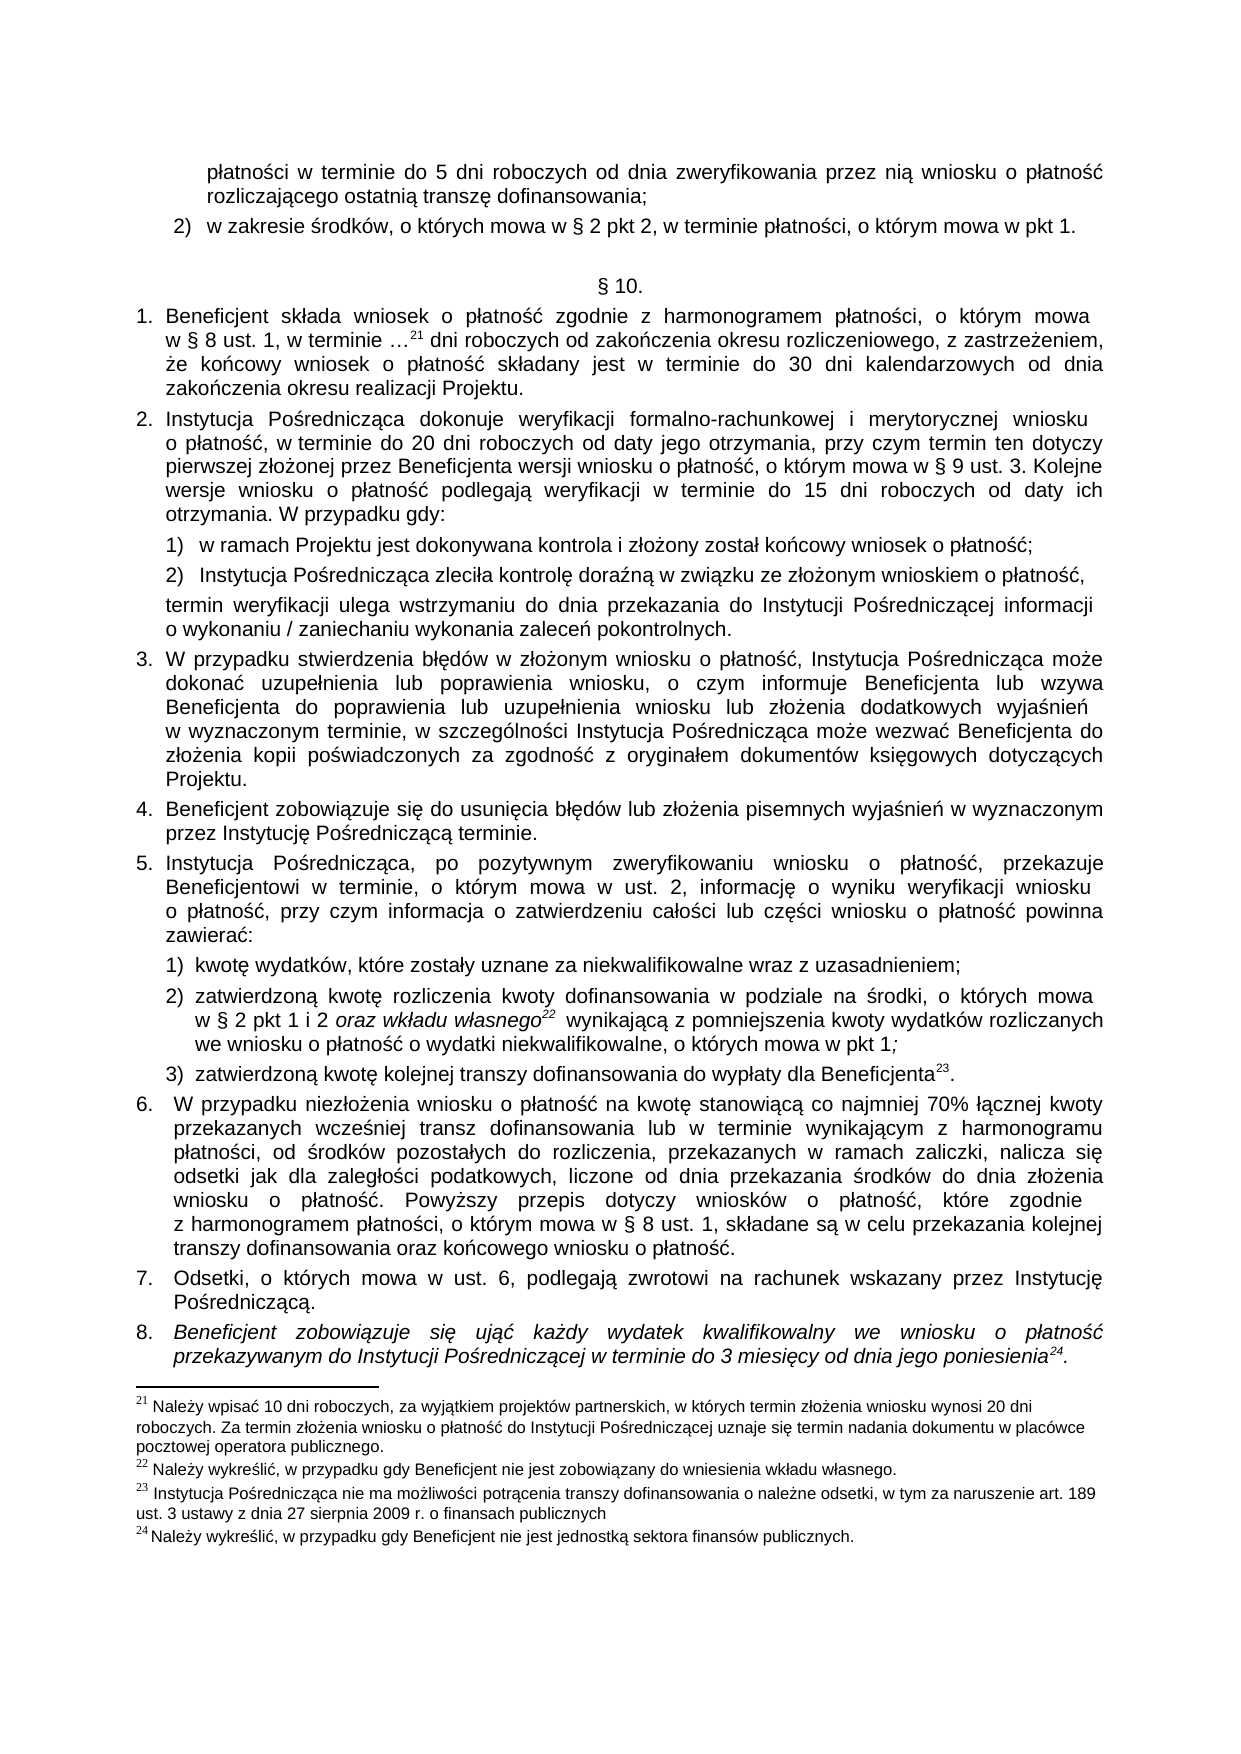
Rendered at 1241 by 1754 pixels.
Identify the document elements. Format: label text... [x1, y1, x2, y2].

list Beneficjent zobowiązuje się ująć każdy wydatek kwalifikowalny we wniosku o płatność przekazywanym do Instytucji Pośredniczącej w terminie do 3 miesięcy od dnia jego poniesienia. [136, 1320, 1104, 1368]
list Beneficjent składa wniosek o płatność zgodnie z harmonogramem płatności, o którym mowa w § 8 ust. 1, w terminie … dni roboczych od zakończenia okresu rozliczeniowego, z zastrzeżeniem, że końcowy wniosek o płatność składany jest w terminie do 30 dni kalendarzowych od dnia zakończenia okresu realizacji Projektu. [136, 304, 1104, 400]
list zatwierdzoną kwotę kolejnej transzy dofinansowania do wypłaty dla Beneficjenta. [165, 1062, 1104, 1086]
list w ramach Projektu jest dokonywana kontrola i złożony został końcowy wniosek o płatność; [165, 532, 1104, 556]
text § 10. [136, 274, 1104, 298]
list Beneficjent zobowiązuje się do usunięcia błędów lub złożenia pisemnych wyjaśnień w wyznaczonym przez Instytucję Pośredniczącą terminie. [136, 797, 1104, 845]
list W przypadku stwierdzenia błędów w złożonym wniosku o płatność, Instytucja Pośrednicząca może dokonać uzupełnienia lub poprawienia wniosku, o czym informuje Beneficjenta lub wzywa Beneficjenta do poprawienia lub uzupełnienia wniosku lub złożenia dodatkowych wyjaśnień w wyznaczonym terminie, w szczególności Instytucja Pośrednicząca może wezwać Beneficjenta do złożenia kopii poświadczonych za zgodność z oryginałem dokumentów księgowych dotyczących Projektu. [136, 647, 1104, 791]
list Instytucja Pośrednicząca dokonuje weryfikacji formalno-rachunkowej i merytorycznej wniosku o płatność, w terminie do 20 dni roboczych od daty jego otrzymania, przy czym termin ten dotyczy pierwszej złożonej przez Beneficjenta wersji wniosku o płatność, o którym mowa w § 9 ust. 3. Kolejne wersje wniosku o płatność podlegają weryfikacji w terminie do 15 dni roboczych od daty ich otrzymania. W przypadku gdy: [136, 406, 1104, 526]
list zatwierdzoną kwotę rozliczenia kwoty dofinansowania w podziale na środki, o których mowa w § 2 pkt 1 i 2 oraz wkładu własnego wynikającą z pomniejszenia kwoty wydatków rozliczanych we wniosku o płatność o wydatki niekwalifikowalne, o których mowa w pkt 1; [165, 983, 1104, 1055]
list Odsetki, o których mowa w ust. 6, podlegają zwrotowi na rachunek wskazany przez Instytucję Pośredniczącą. [136, 1266, 1104, 1314]
list Instytucja Pośrednicząca zleciła kontrolę doraźną w związku ze złożonym wnioskiem o płatność, [165, 563, 1104, 587]
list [173, 159, 1104, 207]
list W przypadku niezłożenia wniosku o płatność na kwotę stanowiącą co najmniej 70% łącznej kwoty przekazanych wcześniej transz dofinansowania lub w terminie wynikającym z harmonogramu płatności, od środków pozostałych do rozliczenia, przekazanych w ramach zaliczki, nalicza się odsetki jak dla zaległości podatkowych, liczone od dnia przekazania środków do dnia złożenia wniosku o płatność. Powyższy przepis dotyczy wniosków o płatność, które zgodnie z harmonogramem płatności, o którym mowa w § 8 ust. 1, składane są w celu przekazania kolejnej transzy dofinansowania oraz końcowego wniosku o płatność. [136, 1092, 1104, 1259]
list kwotę wydatków, które zostały uznane za niekwalifikowalne wraz z uzasadnieniem; [165, 953, 1104, 977]
list w zakresie środków, o których mowa w § 2 pkt 2, w terminie płatności, o którym mowa w pkt 1. [173, 214, 1104, 238]
list Instytucja Pośrednicząca, po pozytywnym zweryfikowaniu wniosku o płatność, przekazuje Beneficjentowi w terminie, o którym mowa w ust. 2, informację o wyniku weryfikacji wniosku o płatność, przy czym informacja o zatwierdzeniu całości lub części wniosku o płatność powinna zawierać: [136, 851, 1104, 947]
list termin weryfikacji ulega wstrzymaniu do dnia przekazania do Instytucji Pośredniczącej informacji o wykonaniu / zaniechaniu wykonania zaleceń pokontrolnych. [165, 593, 1104, 641]
